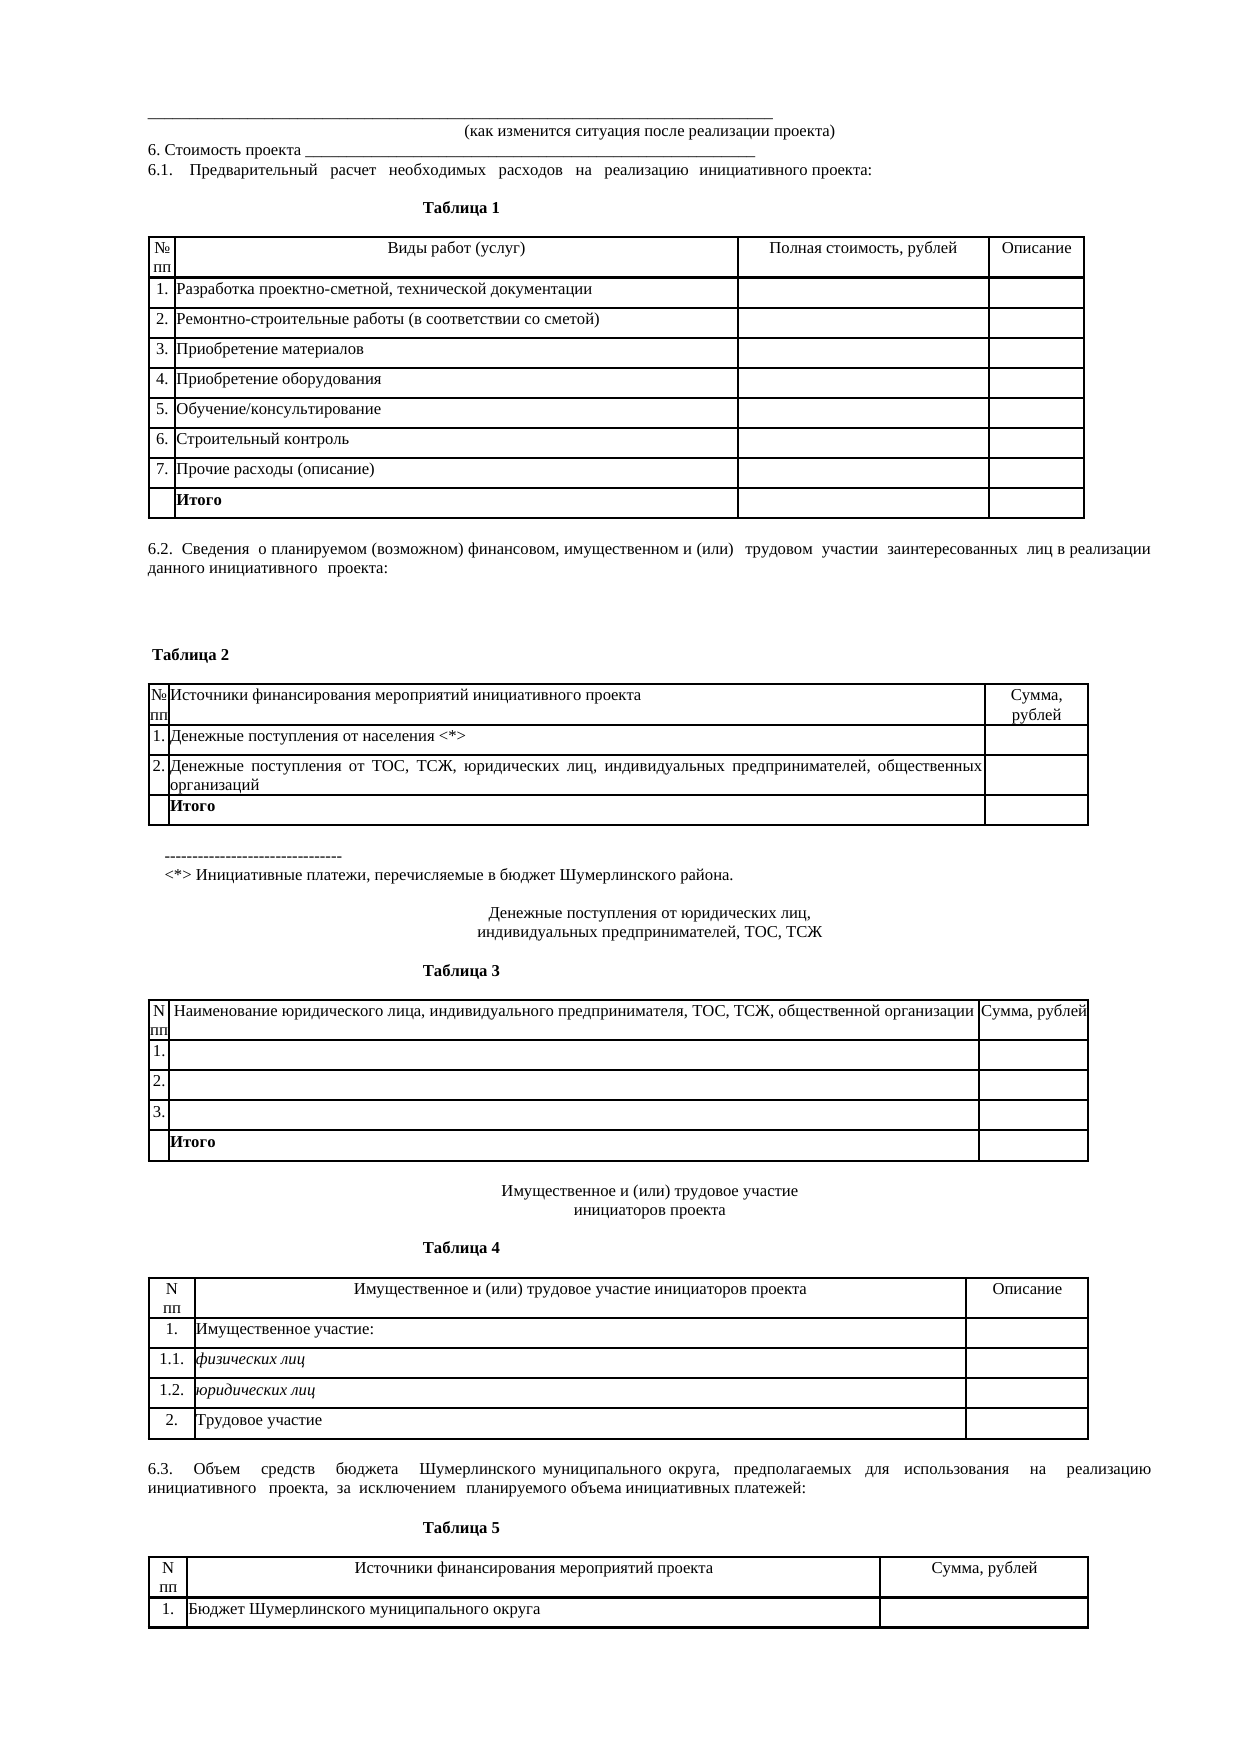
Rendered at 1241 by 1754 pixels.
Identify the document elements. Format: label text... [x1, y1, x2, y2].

table_cell [967, 1409, 1087, 1437]
table_cell 1. [150, 1041, 168, 1069]
table_cell [990, 309, 1083, 337]
table_cell [739, 339, 988, 367]
table_cell Строительный контроль [176, 429, 737, 457]
text Таблица 2 [148, 645, 1152, 664]
table_cell 7. [150, 459, 174, 487]
table_cell юридических лиц [196, 1379, 965, 1407]
table_cell 1. [150, 1319, 194, 1347]
table_header Наименование юридического лица, индивидуального предпринимателя, ТОС, ТСЖ, общественной организации [170, 1001, 978, 1039]
table_cell 1. [150, 726, 168, 753]
table_header Сумма, рублей [881, 1558, 1087, 1596]
table_cell 4. [150, 369, 174, 397]
text индивидуальных предпринимателей, ТОС, ТСЖ [148, 922, 1152, 941]
table_cell 1. [150, 279, 174, 307]
table_cell [980, 1101, 1087, 1129]
table_header N пп [150, 1558, 186, 1596]
text Таблица 4 [148, 1238, 1152, 1257]
table_cell Денежные поступления от ТОС, ТСЖ, юридических лиц, индивидуальных предпринимателей, общественных организаций [170, 756, 984, 794]
table_header Источники финансирования мероприятий инициативного проекта [170, 685, 984, 723]
table_header Имущественное и (или) трудовое участие инициаторов проекта [196, 1279, 965, 1317]
table_cell 1.1. [150, 1349, 194, 1377]
text Денежные поступления от юридических лиц, [148, 903, 1152, 922]
table_cell [150, 489, 174, 517]
table_cell Итого [176, 489, 737, 517]
table_header № пп [150, 238, 174, 276]
table_cell [739, 309, 988, 337]
table_cell [990, 429, 1083, 457]
text 6.2. Сведения о планируемом (возможном) финансовом, имущественном и (или) трудовом участии заинтересованных лиц в реализации данного инициативного проекта: [148, 538, 1152, 578]
table_cell [739, 369, 988, 397]
table_cell [170, 1041, 978, 1069]
text 6. Стоимость проекта ______________________________________________________ [148, 140, 1152, 159]
table_cell Разработка проектно-сметной, технической документации [176, 279, 737, 307]
table_cell [990, 459, 1083, 487]
table_cell 1. [150, 1599, 186, 1626]
table_cell [150, 1131, 168, 1159]
table_cell [980, 1071, 1087, 1099]
table_header Сумма, рублей [986, 685, 1087, 723]
table_header Источники финансирования мероприятий проекта [188, 1558, 879, 1596]
text 6.3. Объем средств бюджета Шумерлинского муниципального округа, предполагаемых для использования на реализацию инициативного проекта, за исключением планируемого объема инициативных платежей: [148, 1459, 1152, 1498]
text Таблица 3 [148, 960, 1152, 979]
table_cell Трудовое участие [196, 1409, 965, 1437]
table_header Описание [967, 1279, 1087, 1317]
table_cell [986, 796, 1087, 824]
table_cell Обучение/консультирование [176, 399, 737, 427]
table_cell 5. [150, 399, 174, 427]
table_cell Бюджет Шумерлинского муниципального округа [188, 1599, 879, 1626]
table_header Описание [990, 238, 1083, 276]
table_cell Приобретение материалов [176, 339, 737, 367]
table_header № пп [150, 685, 168, 712]
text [148, 102, 1152, 121]
table_cell Итого [170, 796, 984, 824]
table_cell [980, 1131, 1087, 1159]
text инициаторов проекта [148, 1200, 1152, 1219]
table_cell [990, 279, 1083, 307]
table_cell 1.2. [150, 1379, 194, 1407]
table_header Виды работ (услуг) [176, 238, 737, 276]
table_cell [739, 489, 988, 517]
table_cell Ремонтно-строительные работы (в соответствии со сметой) [176, 309, 737, 337]
table_header N пп [150, 1001, 168, 1027]
table_cell [170, 1071, 978, 1099]
table_header Сумма, рублей [980, 1001, 1087, 1039]
table_cell [739, 279, 988, 307]
table_cell [986, 726, 1087, 753]
table_cell 3. [150, 1101, 168, 1129]
table_cell [150, 796, 168, 824]
table_cell 2. [150, 309, 174, 337]
table_cell [967, 1379, 1087, 1407]
text (как изменится ситуация после реализации проекта) [148, 121, 1152, 140]
table_cell [990, 369, 1083, 397]
table_header Полная стоимость, рублей [739, 238, 988, 276]
table_header N пп [150, 1279, 194, 1317]
text Таблица 5 [148, 1518, 1152, 1537]
table_cell [990, 489, 1083, 517]
table_cell [967, 1319, 1087, 1347]
text Имущественное и (или) трудовое участие [148, 1181, 1152, 1200]
table_cell [739, 399, 988, 427]
text Таблица 1 [148, 198, 1152, 217]
table_cell Денежные поступления от населения <*> [170, 726, 984, 753]
table_cell [967, 1349, 1087, 1377]
table_cell [739, 429, 988, 457]
table_cell Прочие расходы (описание) [176, 459, 737, 487]
table_cell 2. [150, 1409, 194, 1437]
table_cell [986, 756, 1087, 794]
table_cell Итого [170, 1131, 978, 1159]
table_cell физических лиц [196, 1349, 965, 1377]
table_cell [170, 1101, 978, 1129]
table_cell 2. [150, 1071, 168, 1099]
table_cell [990, 339, 1083, 367]
table_cell [990, 399, 1083, 427]
table_cell 6. [150, 429, 174, 457]
table_cell 3. [150, 339, 174, 367]
text 6.1. Предварительный расчет необходимых расходов на реализацию инициативного проекта: [148, 159, 1152, 178]
text -------------------------------- [148, 845, 1152, 864]
table_cell [980, 1041, 1087, 1069]
text <*> Инициативные платежи, перечисляемые в бюджет Шумерлинского района. [148, 864, 1152, 884]
table_cell Приобретение оборудования [176, 369, 737, 397]
table_cell [881, 1599, 1087, 1626]
table_cell 2. [150, 756, 168, 794]
table_cell Имущественное участие: [196, 1319, 965, 1347]
table_cell [739, 459, 988, 487]
